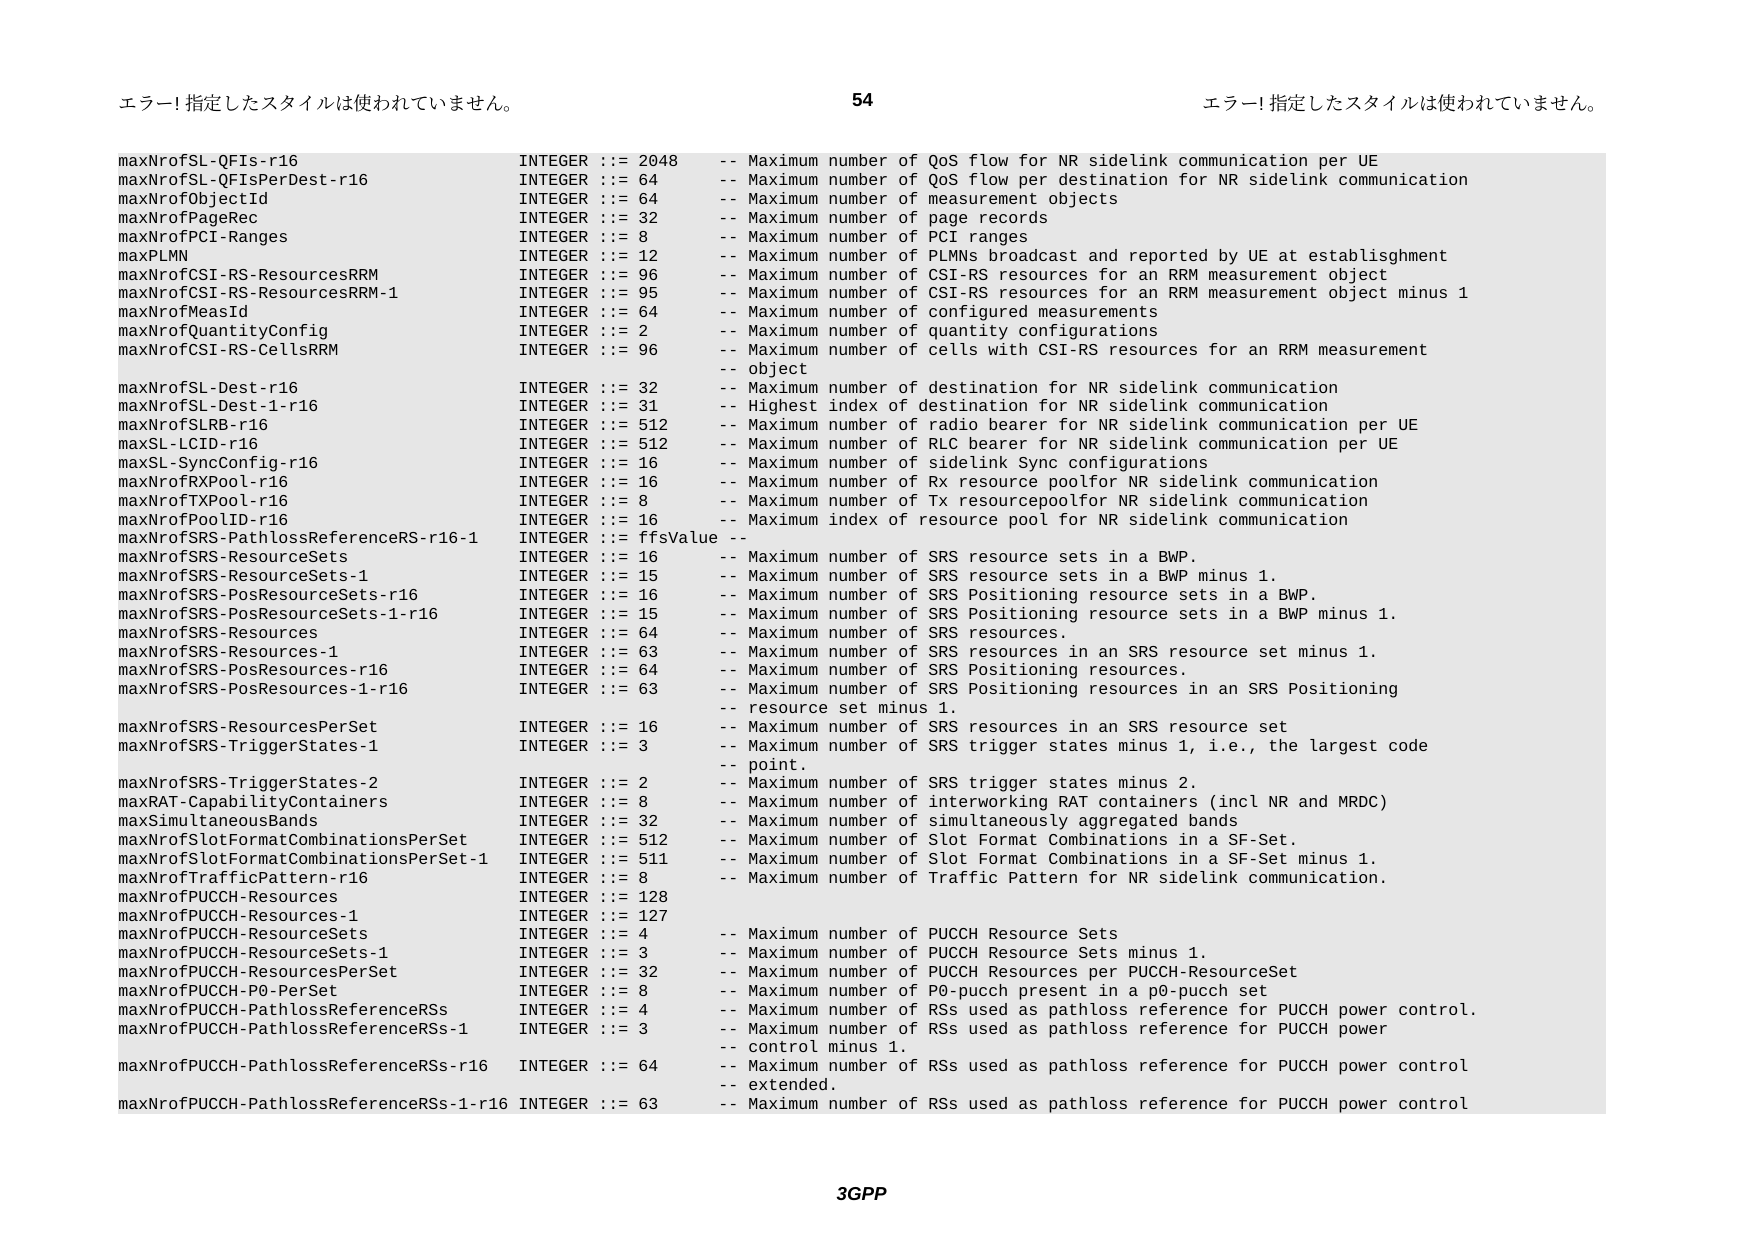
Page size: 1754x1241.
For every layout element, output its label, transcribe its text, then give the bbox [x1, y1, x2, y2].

text maxNrofSRS-ResourceSets INTEGER ::= 16 -- Maximum number of SRS resource sets in a BWP. [118, 549, 1606, 568]
text maxNrofSRS-PosResourceSets-r16 INTEGER ::= 16 -- Maximum number of SRS Positioning resource sets in a BWP. [118, 587, 1606, 605]
text maxSL-SyncConfig-r16 INTEGER ::= 16 -- Maximum number of sidelink Sync configurations [118, 454, 1606, 473]
text maxNrofSRS-ResourcesPerSet INTEGER ::= 16 -- Maximum number of SRS resources in an SRS resource set [118, 718, 1606, 737]
text maxNrofPUCCH-PathlossReferenceRSs-1 INTEGER ::= 3 -- Maximum number of RSs used as pathloss reference for PUCCH power [118, 1020, 1606, 1039]
text -- point. [118, 756, 1606, 775]
text maxNrofSlotFormatCombinationsPerSet-1 INTEGER ::= 511 -- Maximum number of Slot Format Combinations in a SF-Set minus 1. [118, 851, 1606, 869]
text maxNrofSRS-PosResources-1-r16 INTEGER ::= 63 -- Maximum number of SRS Positioning resources in an SRS Positioning [118, 681, 1606, 700]
text maxNrofSRS-ResourceSets-1 INTEGER ::= 15 -- Maximum number of SRS resource sets in a BWP minus 1. [118, 568, 1606, 587]
text -- extended. [118, 1077, 1606, 1096]
text maxNrofSRS-PathlossReferenceRS-r16-1 INTEGER ::= ffsValue -- [118, 530, 1606, 549]
text maxNrofSRS-Resources INTEGER ::= 64 -- Maximum number of SRS resources. [118, 624, 1606, 643]
text -- resource set minus 1. [118, 700, 1606, 718]
text maxNrofPoolID-r16 INTEGER ::= 16 -- Maximum index of resource pool for NR sidelink communication [118, 511, 1606, 530]
text maxNrofSL-QFIs-r16 INTEGER ::= 2048 -- Maximum number of QoS flow for NR sidelink communication per UE [118, 153, 1606, 172]
text maxNrofPUCCH-P0-PerSet INTEGER ::= 8 -- Maximum number of P0-pucch present in a p0-pucch set [118, 982, 1606, 1001]
text maxNrofObjectId INTEGER ::= 64 -- Maximum number of measurement objects [118, 191, 1606, 209]
text maxNrofSLRB-r16 INTEGER ::= 512 -- Maximum number of radio bearer for NR sidelink communication per UE [118, 417, 1606, 436]
text maxNrofCSI-RS-ResourcesRRM INTEGER ::= 96 -- Maximum number of CSI-RS resources for an RRM measurement object [118, 266, 1606, 285]
text maxNrofMeasId INTEGER ::= 64 -- Maximum number of configured measurements [118, 304, 1606, 323]
text maxNrofPCI-Ranges INTEGER ::= 8 -- Maximum number of PCI ranges [118, 228, 1606, 247]
text maxNrofSlotFormatCombinationsPerSet INTEGER ::= 512 -- Maximum number of Slot Format Combinations in a SF-Set. [118, 832, 1606, 851]
text maxNrofPUCCH-Resources INTEGER ::= 128 [118, 888, 1606, 907]
text maxNrofSL-QFIsPerDest-r16 INTEGER ::= 64 -- Maximum number of QoS flow per destination for NR sidelink communication [118, 172, 1606, 191]
text maxNrofRXPool-r16 INTEGER ::= 16 -- Maximum number of Rx resource poolfor NR sidelink communication [118, 473, 1606, 492]
text -- object [118, 360, 1606, 379]
text maxNrofPUCCH-PathlossReferenceRSs INTEGER ::= 4 -- Maximum number of RSs used as pathloss reference for PUCCH power control. [118, 1001, 1606, 1020]
text maxNrofPUCCH-PathlossReferenceRSs-r16 INTEGER ::= 64 -- Maximum number of RSs used as pathloss reference for PUCCH power control [118, 1058, 1606, 1077]
text maxNrofSRS-TriggerStates-2 INTEGER ::= 2 -- Maximum number of SRS trigger states minus 2. [118, 775, 1606, 794]
text maxNrofSL-Dest-r16 INTEGER ::= 32 -- Maximum number of destination for NR sidelink communication [118, 379, 1606, 398]
text maxNrofTrafficPattern-r16 INTEGER ::= 8 -- Maximum number of Traffic Pattern for NR sidelink communication. [118, 869, 1606, 888]
text maxSL-LCID-r16 INTEGER ::= 512 -- Maximum number of RLC bearer for NR sidelink communication per UE [118, 436, 1606, 454]
text maxNrofPUCCH-Resources-1 INTEGER ::= 127 [118, 907, 1606, 926]
text maxNrofCSI-RS-ResourcesRRM-1 INTEGER ::= 95 -- Maximum number of CSI-RS resources for an RRM measurement object minus 1 [118, 285, 1606, 304]
text -- control minus 1. [118, 1039, 1606, 1058]
text maxNrofPUCCH-ResourceSets-1 INTEGER ::= 3 -- Maximum number of PUCCH Resource Sets minus 1. [118, 945, 1606, 964]
text maxRAT-CapabilityContainers INTEGER ::= 8 -- Maximum number of interworking RAT containers (incl NR and MRDC) [118, 794, 1606, 813]
text maxNrofSRS-PosResources-r16 INTEGER ::= 64 -- Maximum number of SRS Positioning resources. [118, 662, 1606, 681]
text maxNrofPUCCH-PathlossReferenceRSs-1-r16 INTEGER ::= 63 -- Maximum number of RSs used as pathloss reference for PUCCH power control [118, 1096, 1606, 1114]
text maxNrofSRS-PosResourceSets-1-r16 INTEGER ::= 15 -- Maximum number of SRS Positioning resource sets in a BWP minus 1. [118, 605, 1606, 624]
text maxNrofQuantityConfig INTEGER ::= 2 -- Maximum number of quantity configurations [118, 323, 1606, 341]
text maxNrofSL-Dest-1-r16 INTEGER ::= 31 -- Highest index of destination for NR sidelink communication [118, 398, 1606, 417]
text maxNrofCSI-RS-CellsRRM INTEGER ::= 96 -- Maximum number of cells with CSI-RS resources for an RRM measurement [118, 341, 1606, 360]
text maxNrofSRS-Resources-1 INTEGER ::= 63 -- Maximum number of SRS resources in an SRS resource set minus 1. [118, 643, 1606, 662]
text maxNrofPageRec INTEGER ::= 32 -- Maximum number of page records [118, 209, 1606, 228]
text maxNrofTXPool-r16 INTEGER ::= 8 -- Maximum number of Tx resourcepoolfor NR sidelink communication [118, 492, 1606, 511]
text maxSimultaneousBands INTEGER ::= 32 -- Maximum number of simultaneously aggregated bands [118, 813, 1606, 832]
text maxNrofPUCCH-ResourcesPerSet INTEGER ::= 32 -- Maximum number of PUCCH Resources per PUCCH-ResourceSet [118, 964, 1606, 982]
text maxPLMN INTEGER ::= 12 -- Maximum number of PLMNs broadcast and reported by UE at establisghment [118, 247, 1606, 266]
text maxNrofPUCCH-ResourceSets INTEGER ::= 4 -- Maximum number of PUCCH Resource Sets [118, 926, 1606, 945]
text maxNrofSRS-TriggerStates-1 INTEGER ::= 3 -- Maximum number of SRS trigger states minus 1, i.e., the largest code [118, 737, 1606, 756]
